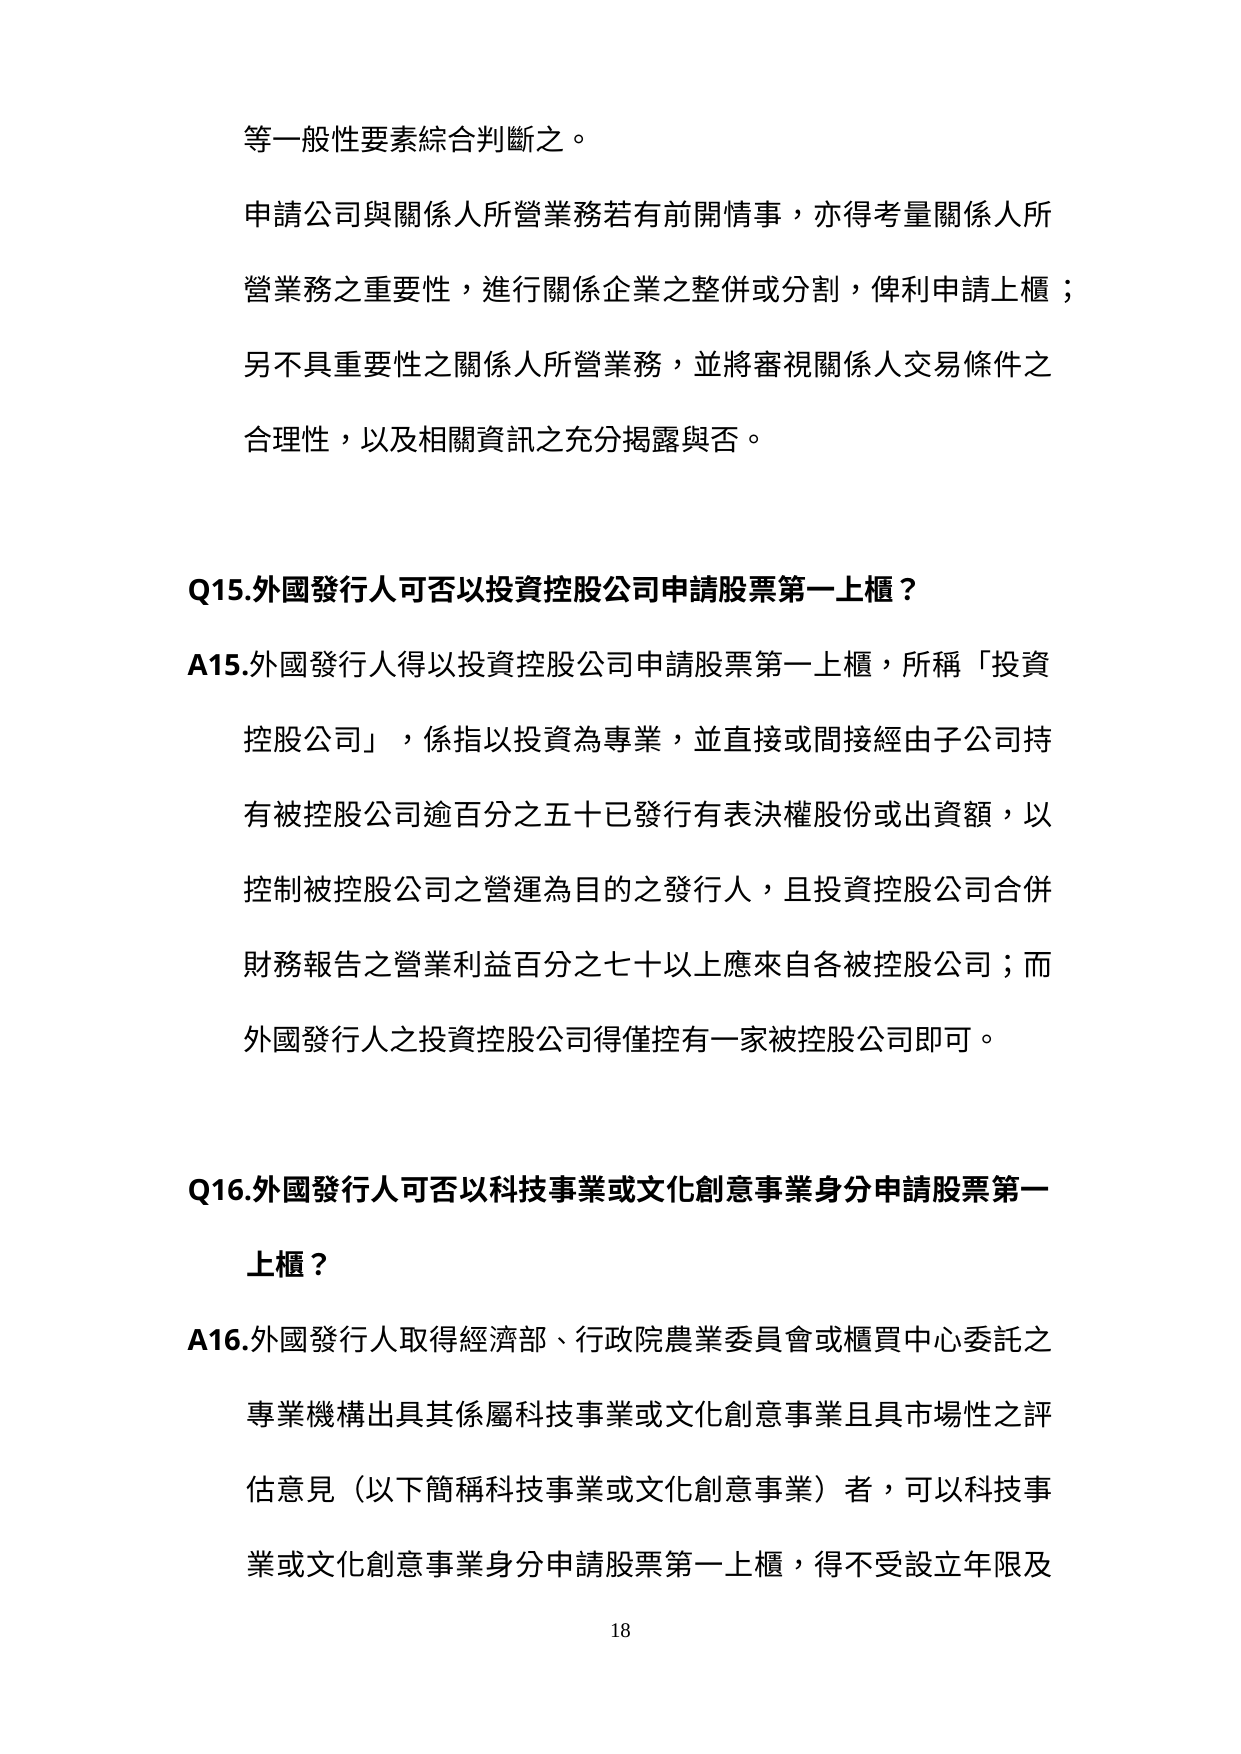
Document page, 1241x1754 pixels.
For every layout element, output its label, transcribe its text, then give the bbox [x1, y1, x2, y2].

text Q16.外國發行人可否以科技事業或文化創意事業身分申請股票第一上櫃？ [187, 1150, 1053, 1300]
text Q15.外國發行人可否以投資控股公司申請股票第一上櫃？ [187, 550, 1053, 625]
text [187, 100, 1053, 475]
text A15.外國發行人得以投資控股公司申請股票第一上櫃，所稱「投資控股公司」，係指以投資為專業，並直接或間接經由子公司持有被控股公司逾百分之五十已發行有表決權股份或出資額，以控制被控股公司之營運為目的之發行人，且投資控股公司合併財務報告之營業利益百分之七十以上應來自各被控股公司；而外國發行人之投資控股公司得僅控有一家被控股公司即可。 [187, 625, 1053, 1075]
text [187, 1300, 1053, 1600]
